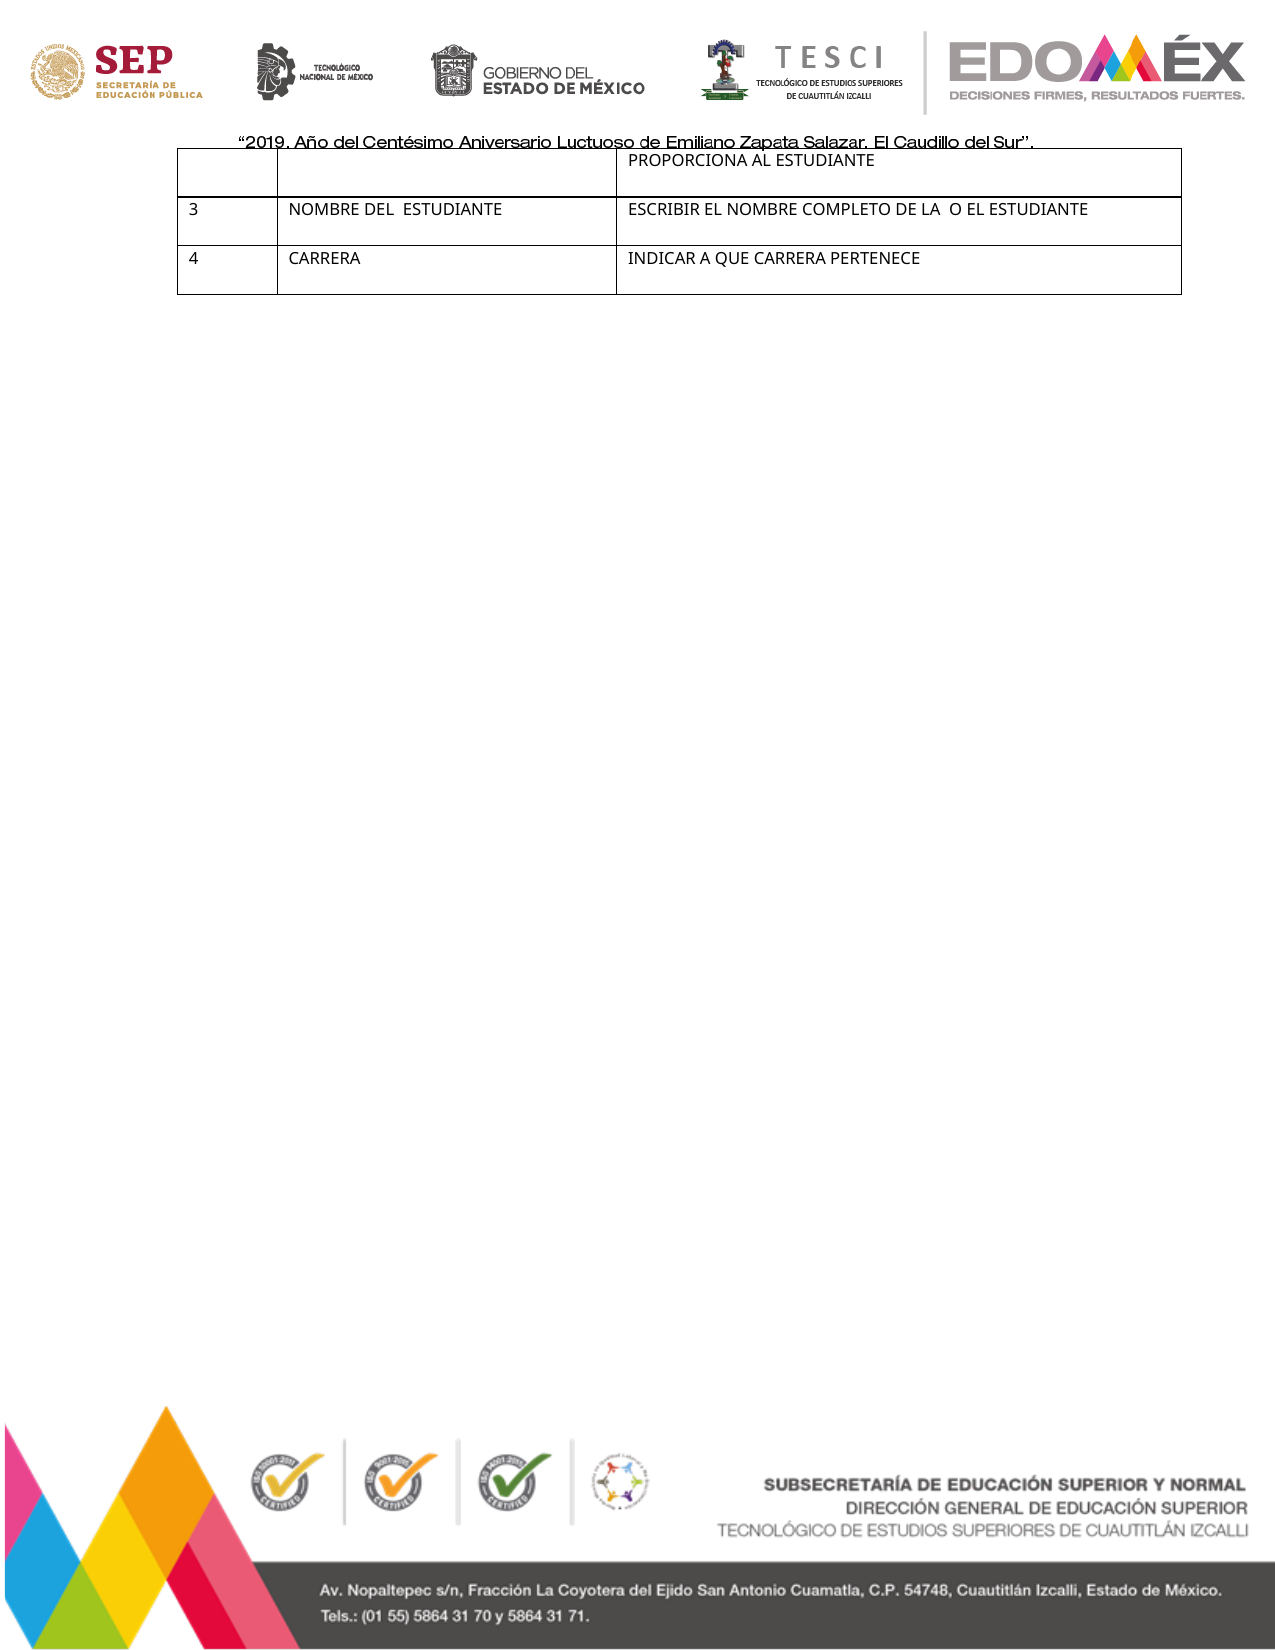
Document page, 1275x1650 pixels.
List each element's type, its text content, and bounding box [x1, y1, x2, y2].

picture [4, 1406, 1275, 1650]
table_cell 3 [178, 198, 277, 245]
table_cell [617, 149, 1181, 196]
table_cell CARRERA [278, 246, 616, 294]
table_cell 2 [178, 149, 277, 196]
table_cell 4 [178, 246, 277, 294]
table_cell NOMBRE DEL ESTUDIANTE [278, 198, 616, 245]
table_cell ESCRIBIR EL NOMBRE COMPLETO DE LA O EL ESTUDIANTE [617, 198, 1181, 245]
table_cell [278, 149, 616, 196]
picture [13, 3, 1270, 175]
table_cell INDICAR A QUE CARRERA PERTENECE [617, 246, 1181, 294]
